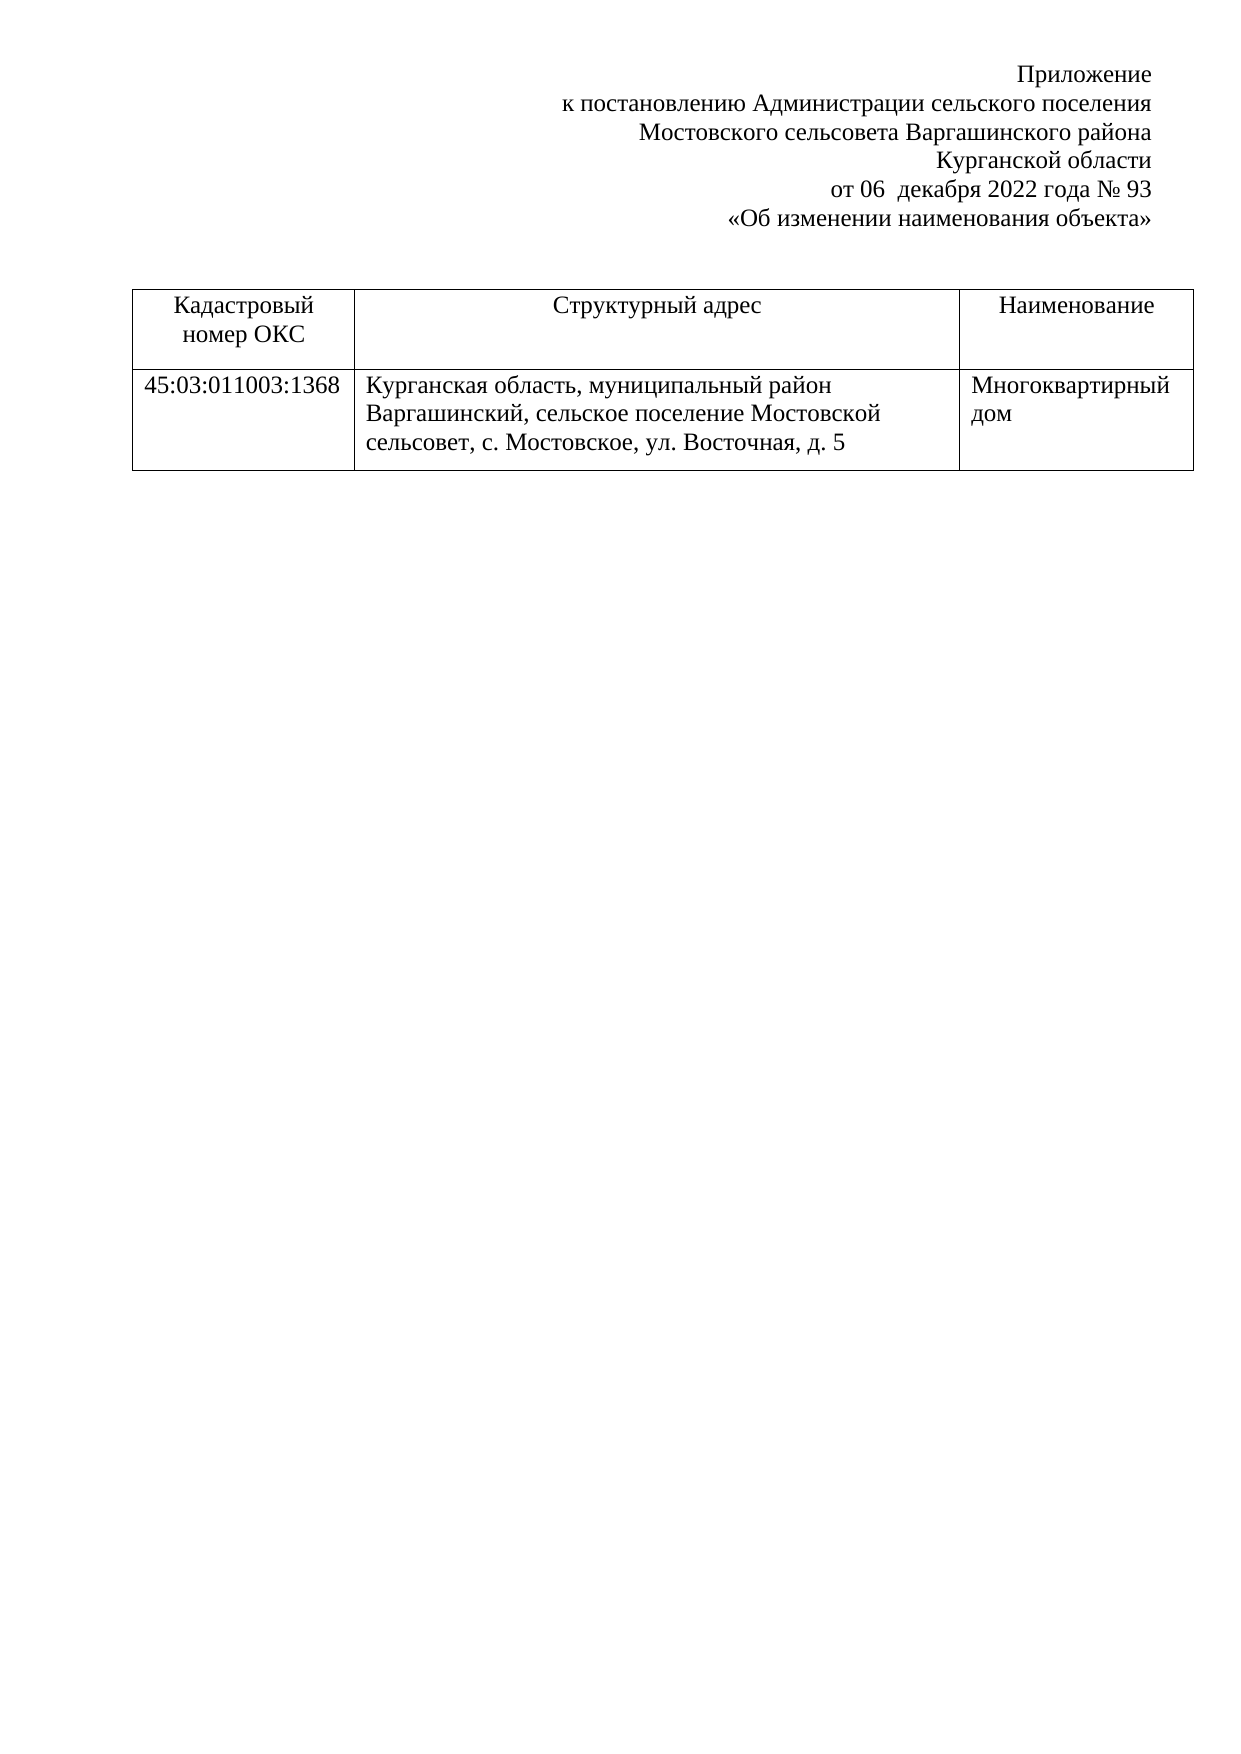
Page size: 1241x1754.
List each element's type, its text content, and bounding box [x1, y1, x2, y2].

table_header Кадастровый номер ОКС [133, 290, 354, 369]
text Мостовского сельсовета Варгашинского района [118, 117, 1152, 145]
text Курганской области [118, 145, 1152, 174]
table_header Наименование [960, 290, 1193, 369]
table_cell Многоквартирный дом [960, 370, 1193, 470]
text «Об изменении наименования объекта» [118, 203, 1152, 232]
table_cell Курганская область, муниципальный район Варгашинский, сельское поселение Мостовской сельсовет, с. Мостовское, ул. Восточная, д. 5 [355, 370, 959, 470]
text к постановлению Администрации сельского поселения [118, 88, 1152, 117]
text Приложение [118, 59, 1152, 88]
table_header Структурный адрес [355, 290, 959, 369]
table_cell 45:03:011003:1368 [133, 370, 354, 470]
text от 06 декабря 2022 года № 93 [118, 174, 1152, 203]
